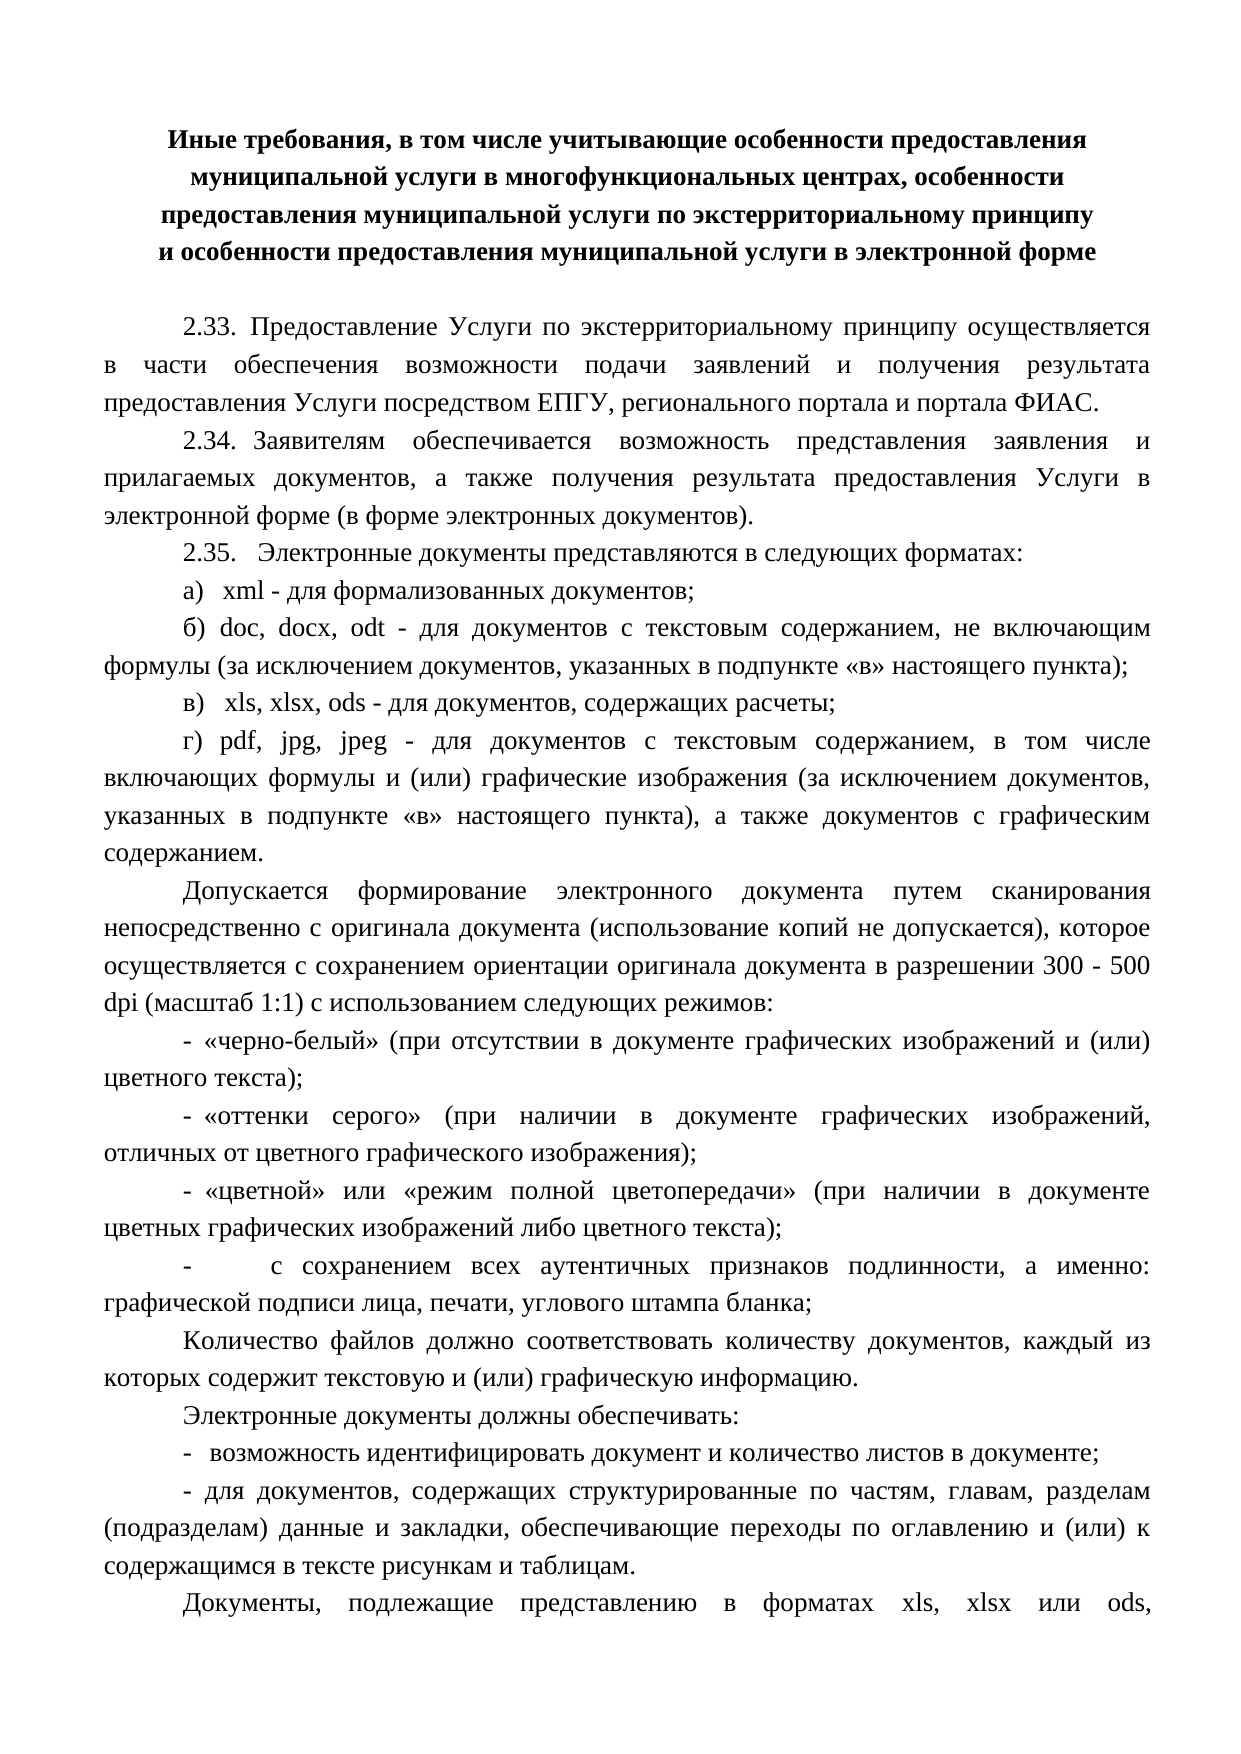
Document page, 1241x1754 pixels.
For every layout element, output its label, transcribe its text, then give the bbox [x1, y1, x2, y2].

list «черно-белый» (при отсутствии в документе графических изображений и (или) цветного текста); [103, 1019, 1152, 1094]
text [103, 1582, 1152, 1619]
text Количество файлов должно соответствовать количеству документов, каждый из которых содержит текстовую и (или) графическую информацию. [103, 1319, 1152, 1394]
list Электронные документы представляются в следующих форматах: [103, 532, 1152, 569]
text Допускается формирование электронного документа путем сканирования непосредственно с оригинала документа (использование копий не допускается), которое осуществляется с сохранением ориентации оригинала документа в разрешении 300 - 500 dpi (масштаб 1:1) с использованием следующих режимов: [103, 869, 1152, 1019]
list Предоставление Услуги по экстерриториальному принципу осуществляется в части обеспечения возможности подачи заявлений и получения результата предоставления Услуги посредством ЕПГУ, регионального портала и портала ФИАС. [103, 305, 1152, 419]
list с сохранением всех аутентичных признаков подлинности, а именно: графической подписи лица, печати, углового штампа бланка; [103, 1244, 1152, 1319]
list «цветной» или «режим полной цветопередачи» (при наличии в документе цветных графических изображений либо цветного текста); [103, 1169, 1152, 1244]
list «оттенки серого» (при наличии в документе графических изображений, отличных от цветного графического изображения); [103, 1094, 1152, 1169]
list возможность идентифицировать документ и количество листов в документе; [103, 1432, 1152, 1469]
text а) xml - для формализованных документов; [103, 569, 1152, 607]
text в) xls, xlsx, ods - для документов, содержащих расчеты; [103, 682, 1152, 719]
text Электронные документы должны обеспечивать: [103, 1394, 1152, 1432]
text б) doc, docx, odt - для документов с текстовым содержанием, не включающим формулы (за исключением документов, указанных в подпункте «в» настоящего пункта); [103, 607, 1152, 682]
list Заявителям обеспечивается возможность представления заявления и прилагаемых документов, а также получения результата предоставления Услуги в электронной форме (в форме электронных документов). [103, 419, 1152, 532]
list для документов, содержащих структурированные по частям, главам, разделам (подразделам) данные и закладки, обеспечивающие переходы по оглавлению и (или) к содержащимся в тексте рисункам и таблицам. [103, 1469, 1152, 1582]
text г) pdf, jpg, jpeg - для документов с текстовым содержанием, в том числе включающих формулы и (или) графические изображения (за исключением документов, указанных в подпункте «в» настоящего пункта), а также документов с графическим содержанием. [103, 719, 1152, 869]
text Иные требования, в том числе учитывающие особенности предоставления муниципальной услуги в многофункциональных центрах, особенности предоставления муниципальной услуги по экстерриториальному принципу и особенности предоставления муниципальной услуги в электронной форме [103, 118, 1152, 268]
